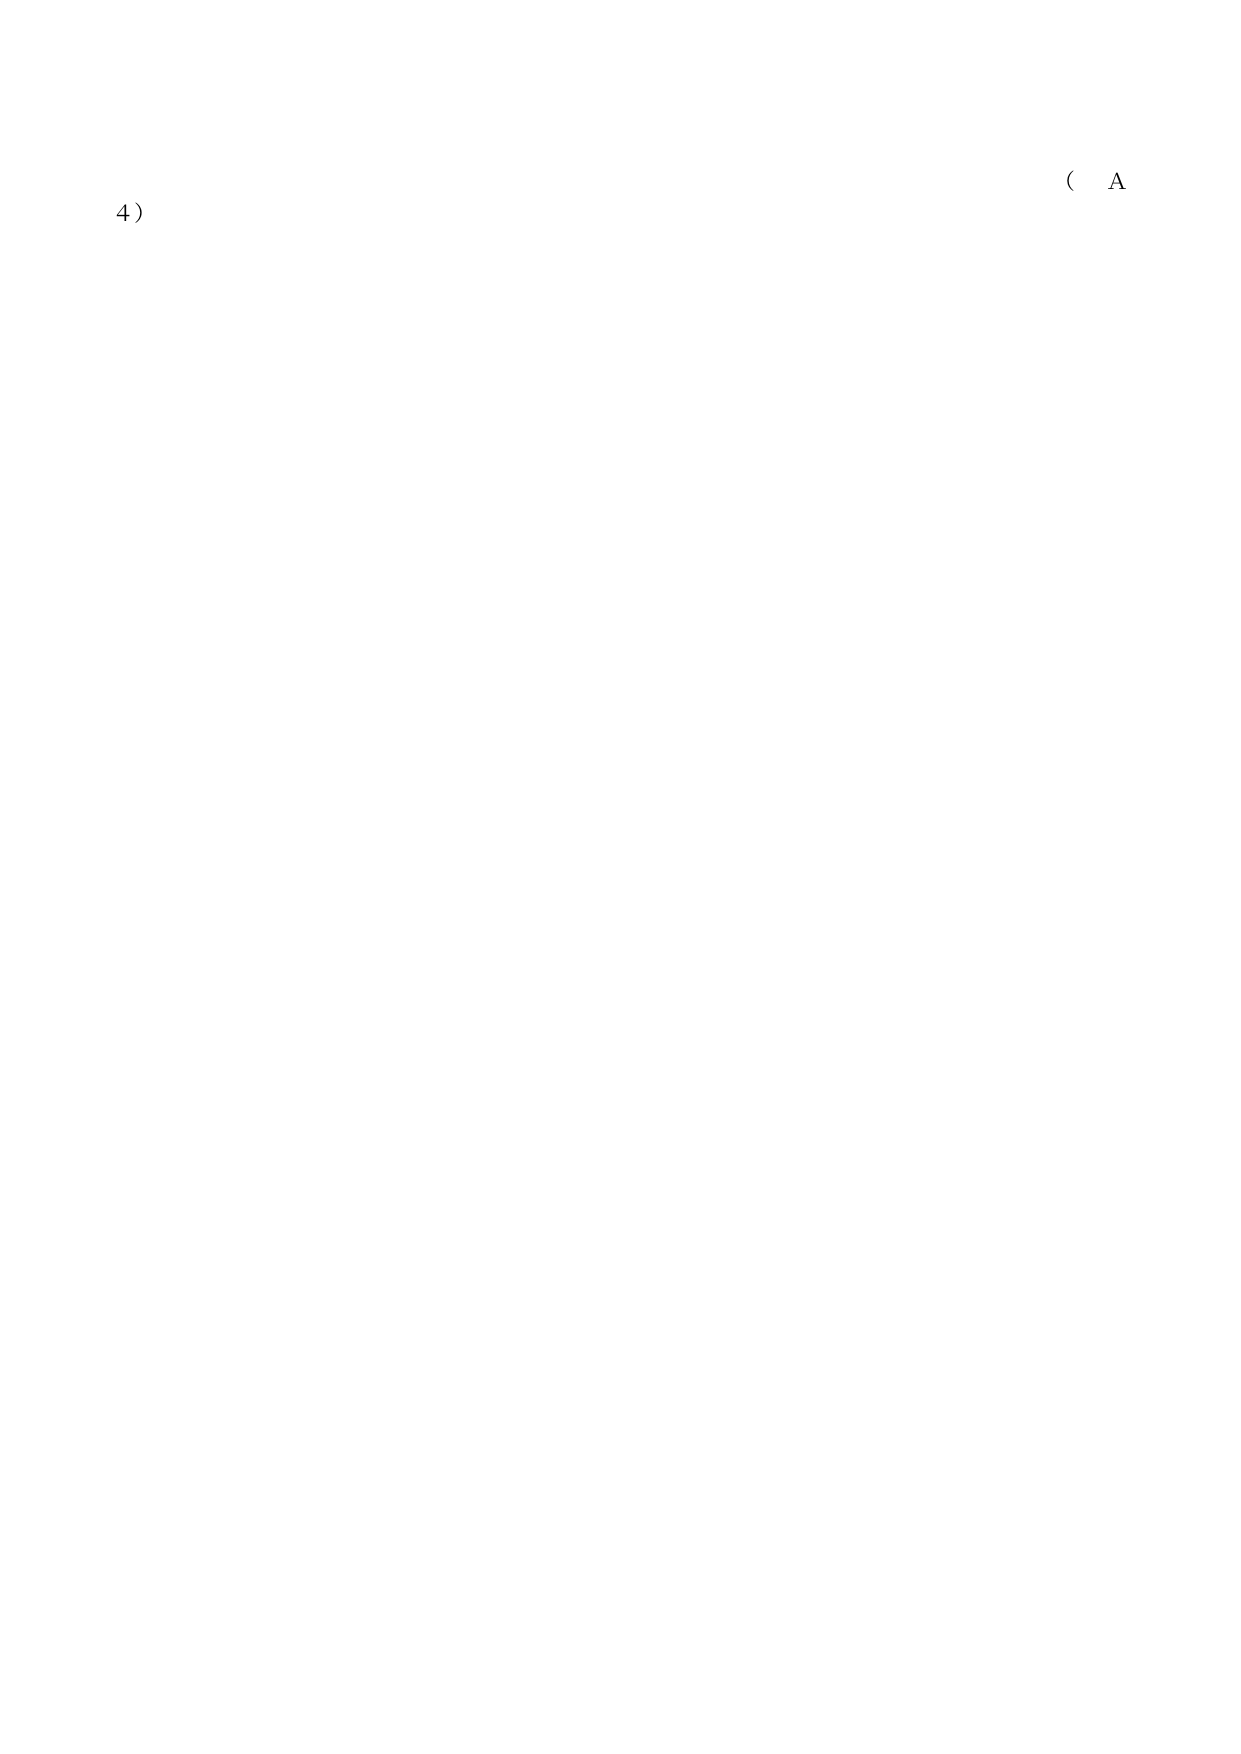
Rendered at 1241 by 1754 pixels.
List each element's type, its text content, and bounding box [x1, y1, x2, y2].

text （Ａ４） [112, 164, 1128, 227]
